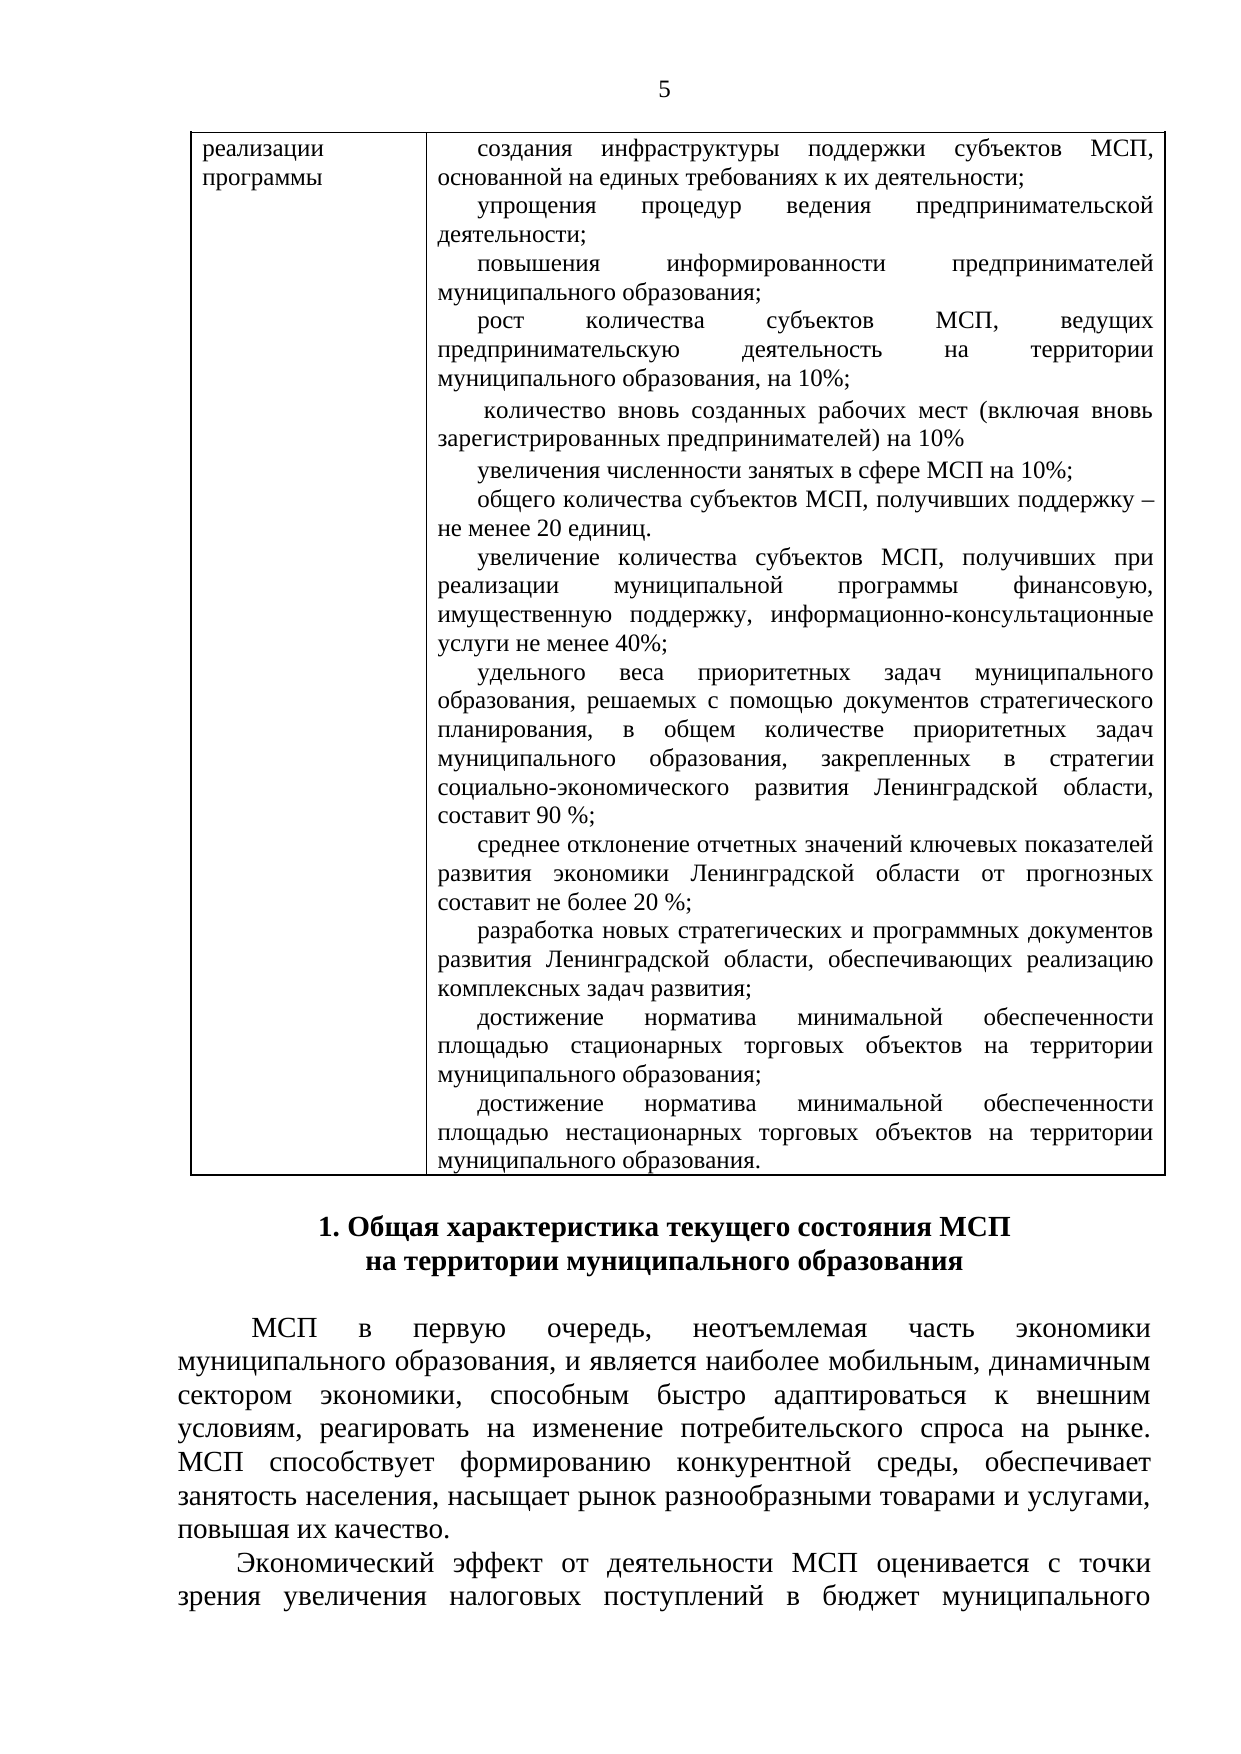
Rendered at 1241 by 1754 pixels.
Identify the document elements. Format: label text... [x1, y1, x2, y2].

subtitle на территории муниципального образования [177, 1243, 1152, 1276]
text МСП в первую очередь, неотъемлемая часть экономики муниципального образования, и является наиболее мобильным, динамичным сектором экономики, способным быстро адаптироваться к внешним условиям, реагировать на изменение потребительского спроса на рынке. МСП способствует формированию конкурентной среды, обеспечивает занятость населения, насыщает рынок разнообразными товарами и услугами, повышая их качество. [177, 1310, 1152, 1545]
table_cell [427, 133, 1164, 1174]
subtitle 1. Общая характеристика текущего состояния МСП [177, 1209, 1152, 1243]
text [177, 1545, 1152, 1612]
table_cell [192, 133, 426, 1174]
